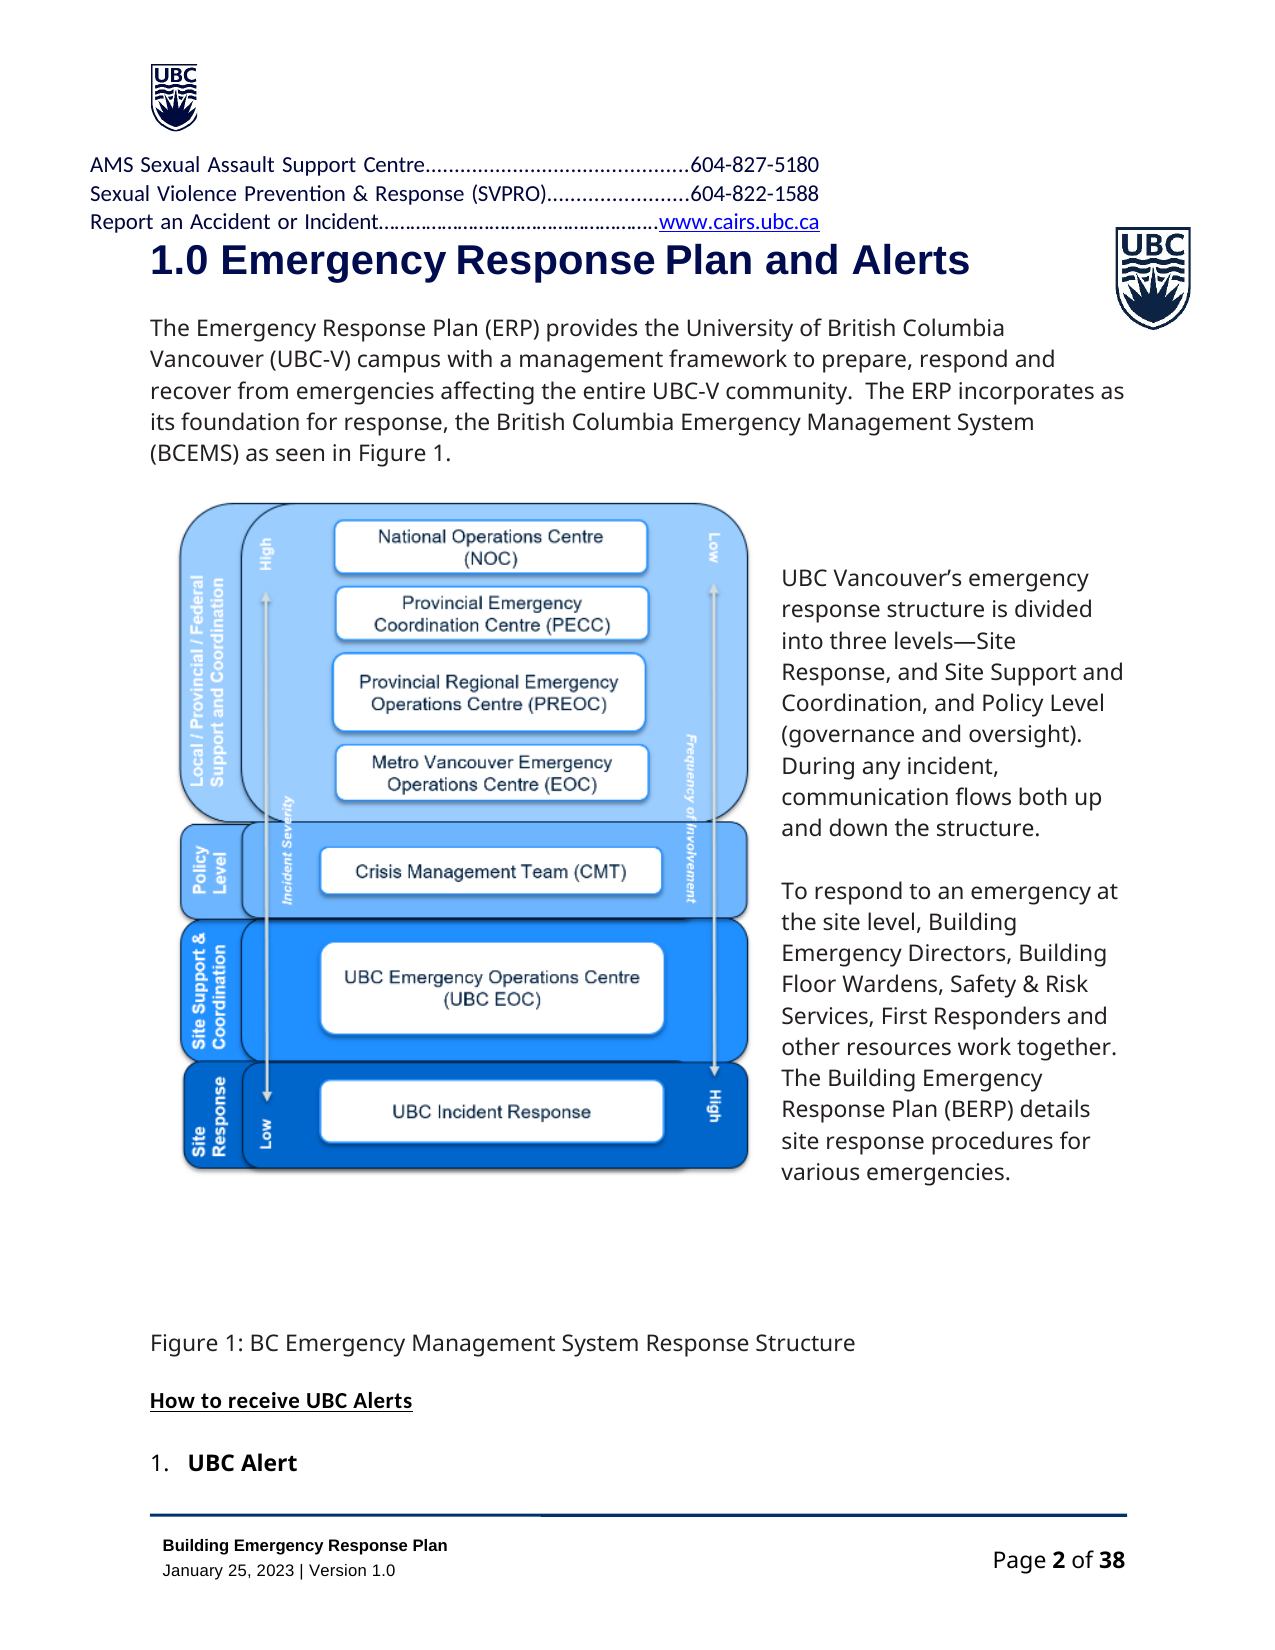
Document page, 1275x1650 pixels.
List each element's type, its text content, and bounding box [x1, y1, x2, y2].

picture [150, 498, 762, 1174]
text How to receive UBC Alerts [150, 1386, 1125, 1414]
picture [150, 64, 197, 130]
list UBC Alert [150, 1447, 1125, 1478]
subtitle 1.0 Emergency Response Plan and Alerts [150, 236, 1115, 284]
text The Emergency Response Plan (ERP) provides the University of British Columbia Vancouver (UBC-V) campus with a management framework to prepare, respond and recover from emergencies affecting the entire UBC-V community. The ERP incorporates as its foundation for response, the British Columbia Emergency Management System (BCEMS) as seen in Figure 1. [150, 312, 1125, 468]
text UBC Vancouver’s emergency response structure is divided into three levels—Site Response, and Site Support and Coordination, and Policy Level (governance and oversight). During any incident, communication flows both up and down the structure. [762, 562, 1125, 843]
text Report an Accident or Incident……………………………………………..www.cairs.ubc.ca [90, 207, 1125, 235]
picture [1115, 227, 1191, 330]
text To respond to an emergency at the site level, Building Emergency Directors, Building Floor Wardens, Safety & Risk Services, First Responders and other resources work together. The Building Emergency Response Plan (BERP) details site response procedures for various emergencies. [150, 874, 1125, 1187]
text Figure 1: BC Emergency Management System Response Structure [150, 1327, 1125, 1358]
text Sexual Violence Prevention & Response (SVPRO) 604-822-1588 [90, 179, 1125, 207]
text AMS Sexual Assault Support Centre 604-827-5180 [90, 150, 1125, 178]
